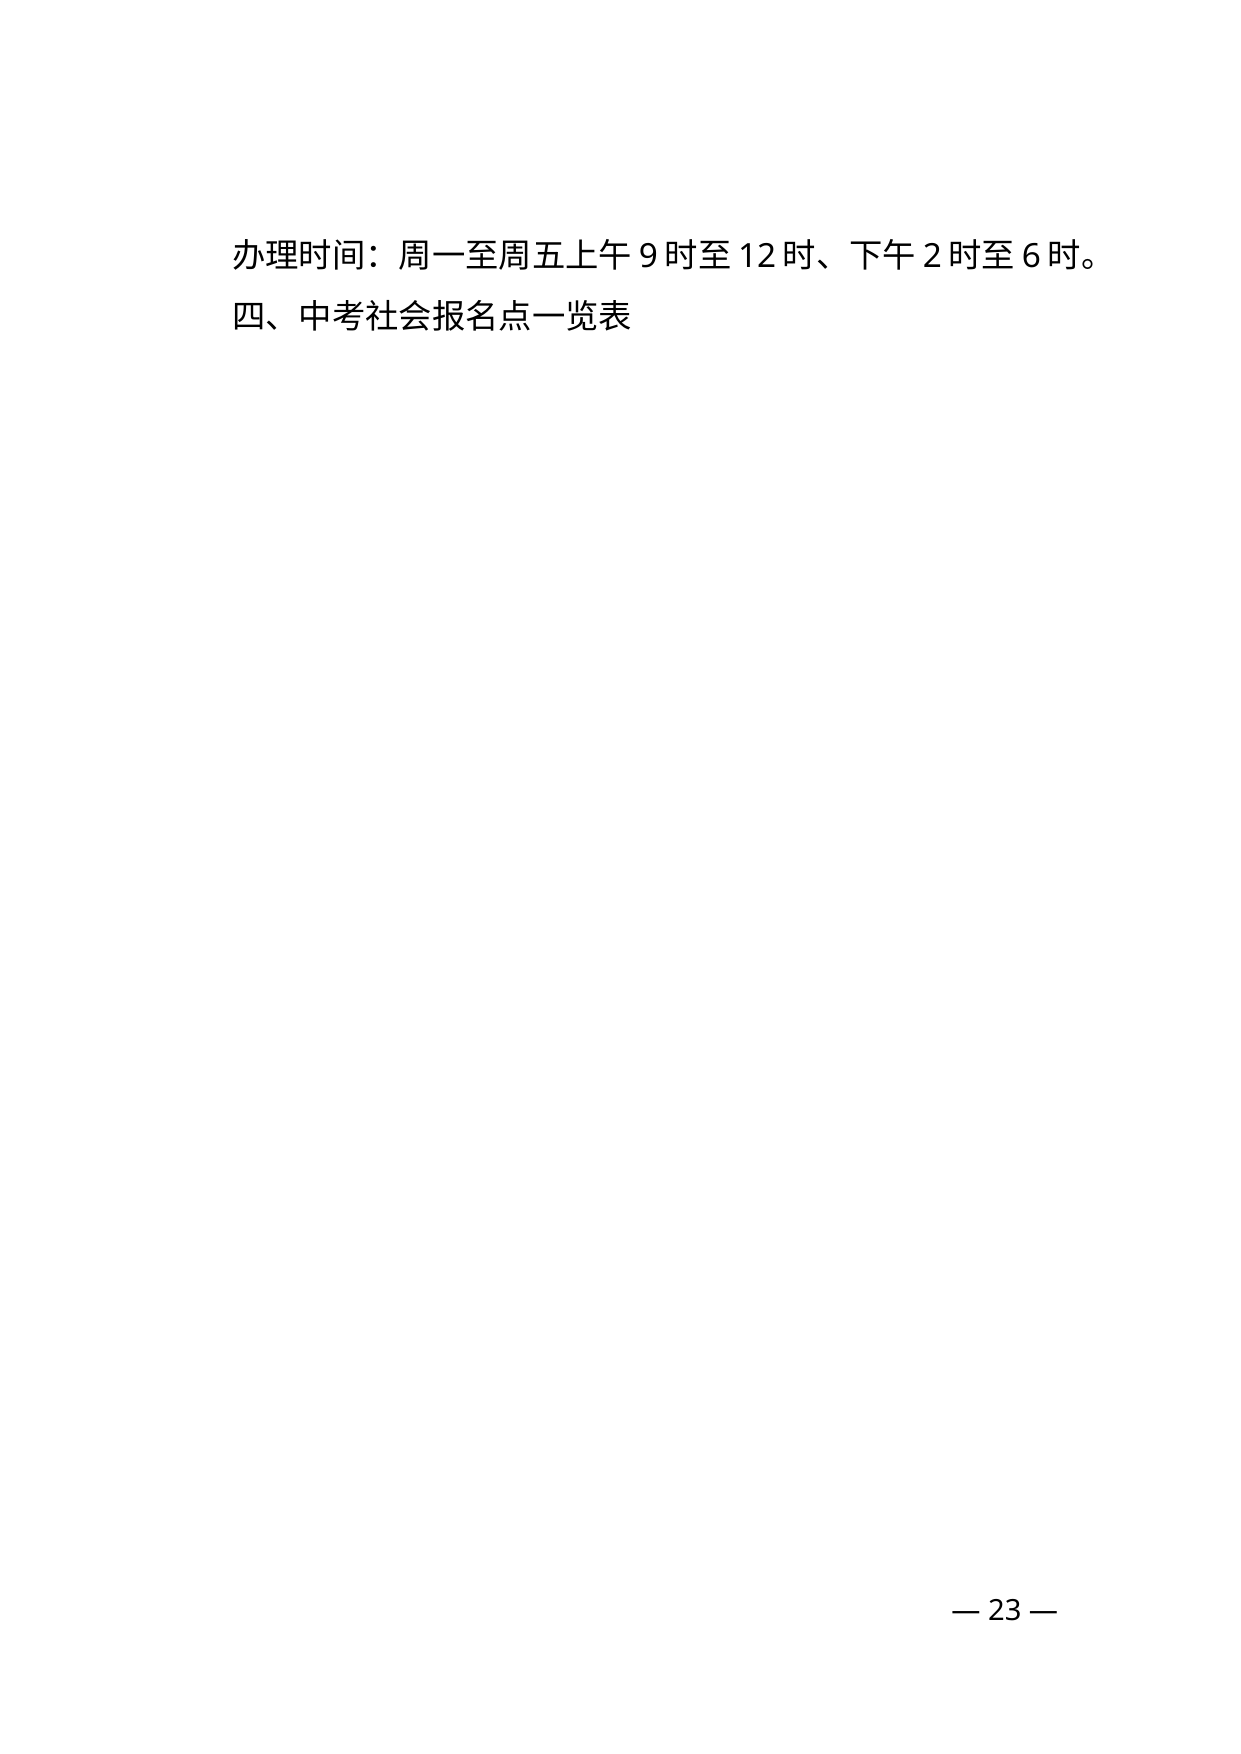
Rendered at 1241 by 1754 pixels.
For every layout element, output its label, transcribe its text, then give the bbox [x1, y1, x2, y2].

text 四、中考社会报名点一览表 [165, 280, 1087, 340]
text 办理时间：周一至周五上午9时至12时、下午2时至6时。 [165, 219, 1087, 280]
